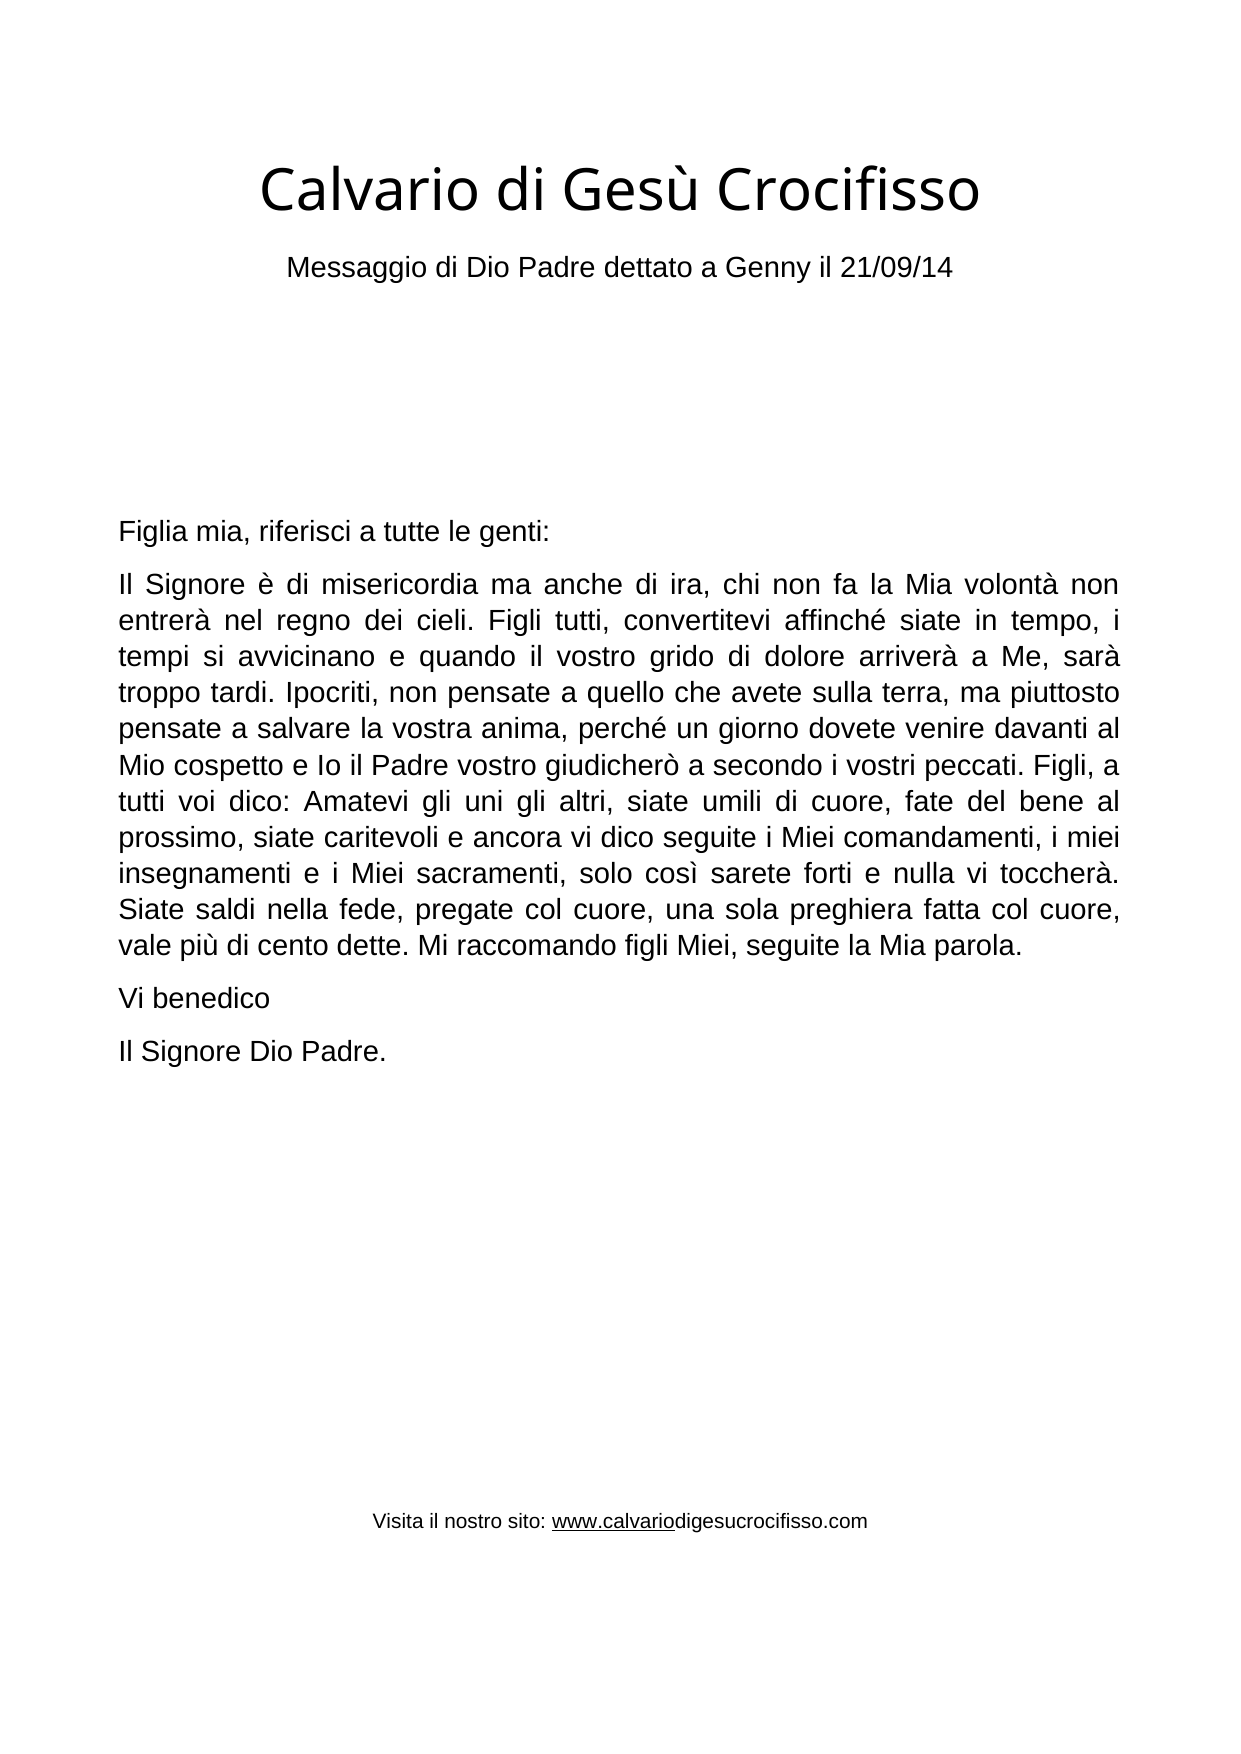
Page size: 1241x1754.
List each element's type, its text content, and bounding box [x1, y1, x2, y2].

text Figlia mia, riferisci a tutte le genti: [118, 514, 1122, 548]
text Messaggio di Dio Padre dettato a Genny il 21/09/14 [118, 250, 1122, 284]
text Calvario di Gesù Crocifisso [118, 148, 1122, 227]
text Vi benedico [118, 981, 1122, 1015]
text Visita il nostro sito: www.calvariodigesucrocifisso.com [118, 1509, 1122, 1533]
text Il Signore Dio Padre. [118, 1034, 1122, 1068]
text Il Signore è di misericordia ma anche di ira, chi non fa la Mia volontà non entrerà nel regno dei cieli. Figli tutti, convertitevi affinché siate in tempo, i tempi si avvicinano e quando il vostro grido di dolore arriverà a Me, sarà troppo tardi. Ipocriti, non pensate a quello che avete sulla terra, ma piuttosto pensate a salvare la vostra anima, perché un giorno dovete venire davanti al Mio cospetto e Io il Padre vostro giudicherò a secondo i vostri peccati. Figli, a tutti voi dico: Amatevi gli uni gli altri, siate umili di cuore, fate del bene al prossimo, siate caritevoli e ancora vi dico seguite i Miei comandamenti, i miei insegnamenti e i Miei sacramenti, solo così sarete forti e nulla vi toccherà. Siate saldi nella fede, pregate col cuore, una sola preghiera fatta col cuore, vale più di cento dette. Mi raccomando figli Miei, seguite la Mia parola. [118, 567, 1122, 962]
